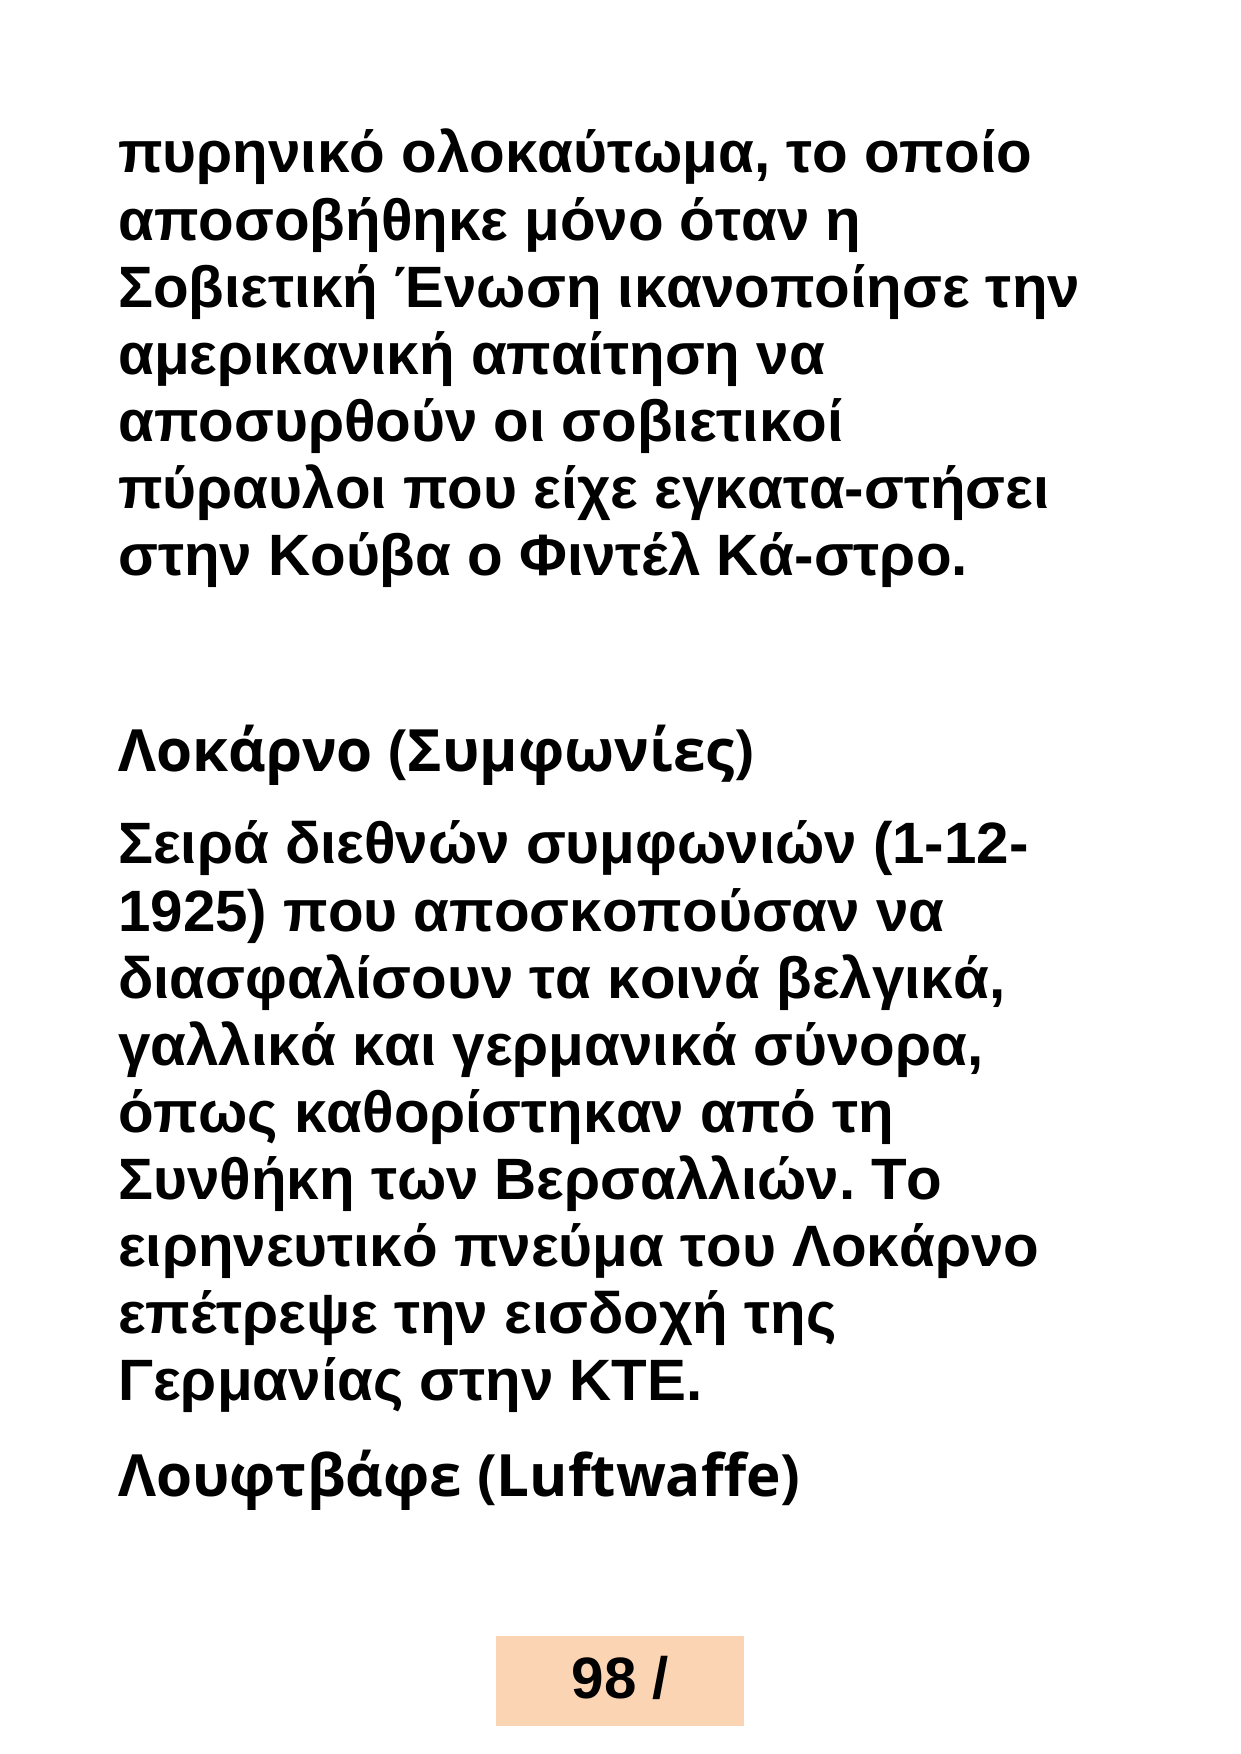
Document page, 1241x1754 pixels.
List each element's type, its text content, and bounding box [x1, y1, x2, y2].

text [118, 118, 1122, 588]
text Λοκάρνο (Συμφωνίες) [118, 709, 1122, 788]
text Λουφτβάφε (Luftwaffe) [118, 1434, 1122, 1513]
text Σειρά διεθνών συμφωνιών (1-12-1925) που αποσκοπούσαν να διασφαλίσουν τα κοινά βελγικά, γαλλικά και γερμανικά σύνορα, όπως καθορίστηκαν από τη Συνθήκη των Βερσαλλιών. Το ειρηνευτικό πνεύμα του Λοκάρνο επέτρεψε την εισδοχή της Γερμανίας στην ΚΤΕ. [118, 809, 1122, 1413]
